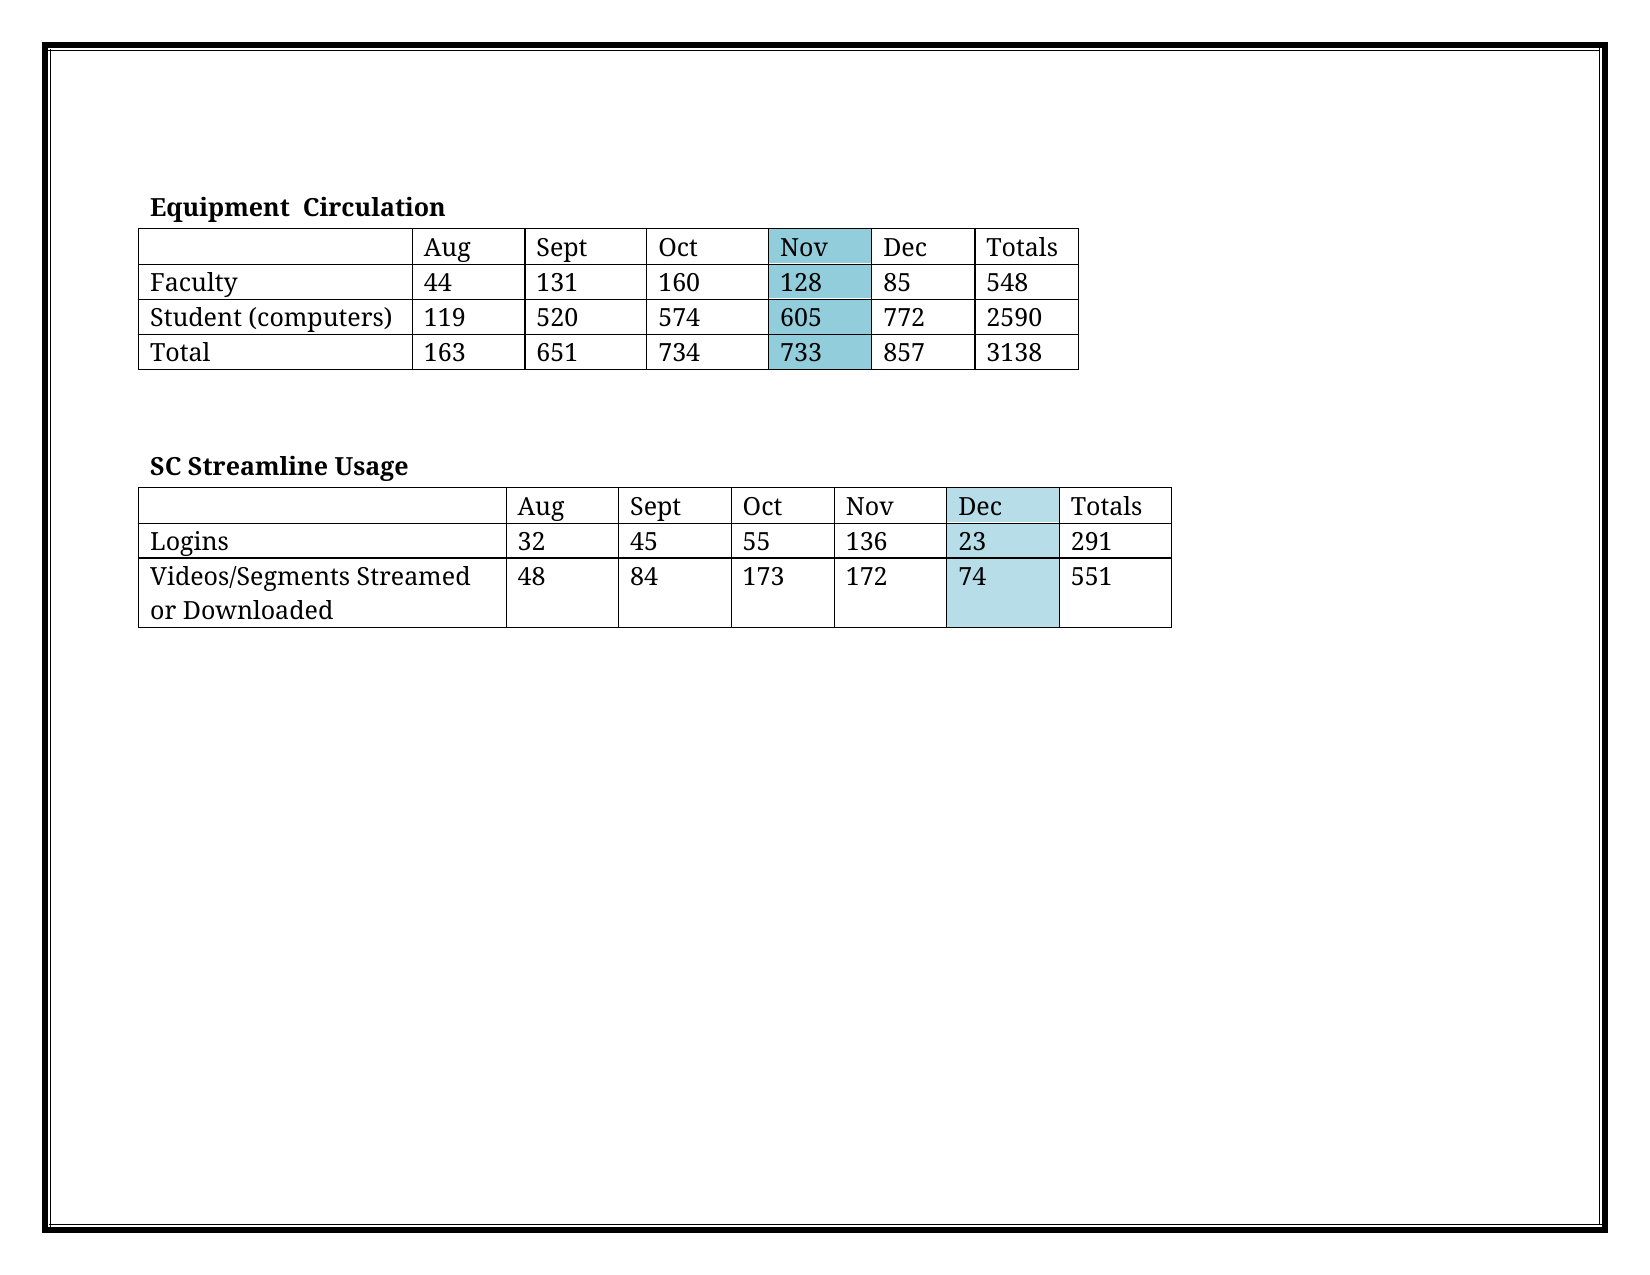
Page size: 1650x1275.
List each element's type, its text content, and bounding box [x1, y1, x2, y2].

table_cell 45 [619, 524, 731, 557]
table_cell 128 [769, 265, 871, 298]
text Equipment Circulation [150, 189, 1500, 223]
table_header Oct [732, 488, 834, 522]
table_cell 857 [872, 335, 974, 369]
table_header Oct [647, 229, 768, 263]
table_header Totals [976, 229, 1078, 263]
table_cell 2590 [976, 300, 1078, 334]
table_cell 119 [413, 300, 524, 334]
table_header Dec [947, 488, 1059, 522]
table_cell 44 [413, 265, 524, 298]
table_cell 85 [872, 265, 974, 298]
table_cell Faculty [139, 265, 412, 298]
table_cell 32 [507, 524, 618, 557]
table_header Aug [413, 229, 524, 263]
table_cell 23 [947, 524, 1059, 557]
table_header Nov [835, 488, 946, 522]
table_cell 772 [872, 300, 974, 334]
table_header Aug [507, 488, 618, 522]
table_cell 172 [835, 559, 946, 627]
table_header Totals [1060, 488, 1171, 522]
table_cell Videos/Segments Streamed or Downloaded [139, 559, 506, 627]
table_header Nov [769, 229, 871, 263]
table_cell 651 [526, 335, 646, 369]
table_header Sept [619, 488, 731, 522]
table_header [139, 229, 412, 263]
table_cell 605 [769, 300, 871, 334]
table_cell 173 [732, 559, 834, 627]
table_header [139, 488, 506, 522]
table_cell 131 [526, 265, 646, 298]
table_cell 551 [1060, 559, 1171, 627]
table_cell 3138 [976, 335, 1078, 369]
table_cell Student (computers) [139, 300, 412, 334]
table_cell 84 [619, 559, 731, 627]
table_cell 160 [647, 265, 768, 298]
table_cell 74 [947, 559, 1059, 627]
table_cell 55 [732, 524, 834, 557]
table_cell 291 [1060, 524, 1171, 557]
table_cell 734 [647, 335, 768, 369]
table_cell 548 [976, 265, 1078, 298]
table_cell Total [139, 335, 412, 369]
table_header Sept [526, 229, 646, 263]
table_cell 733 [769, 335, 871, 369]
table_cell 520 [526, 300, 646, 334]
table_cell 48 [507, 559, 618, 627]
table_header Dec [872, 229, 974, 263]
table_cell Logins [139, 524, 506, 557]
table_cell 163 [413, 335, 524, 369]
table_cell 136 [835, 524, 946, 557]
text SC Streamline Usage [150, 448, 1500, 482]
table_cell 574 [647, 300, 768, 334]
